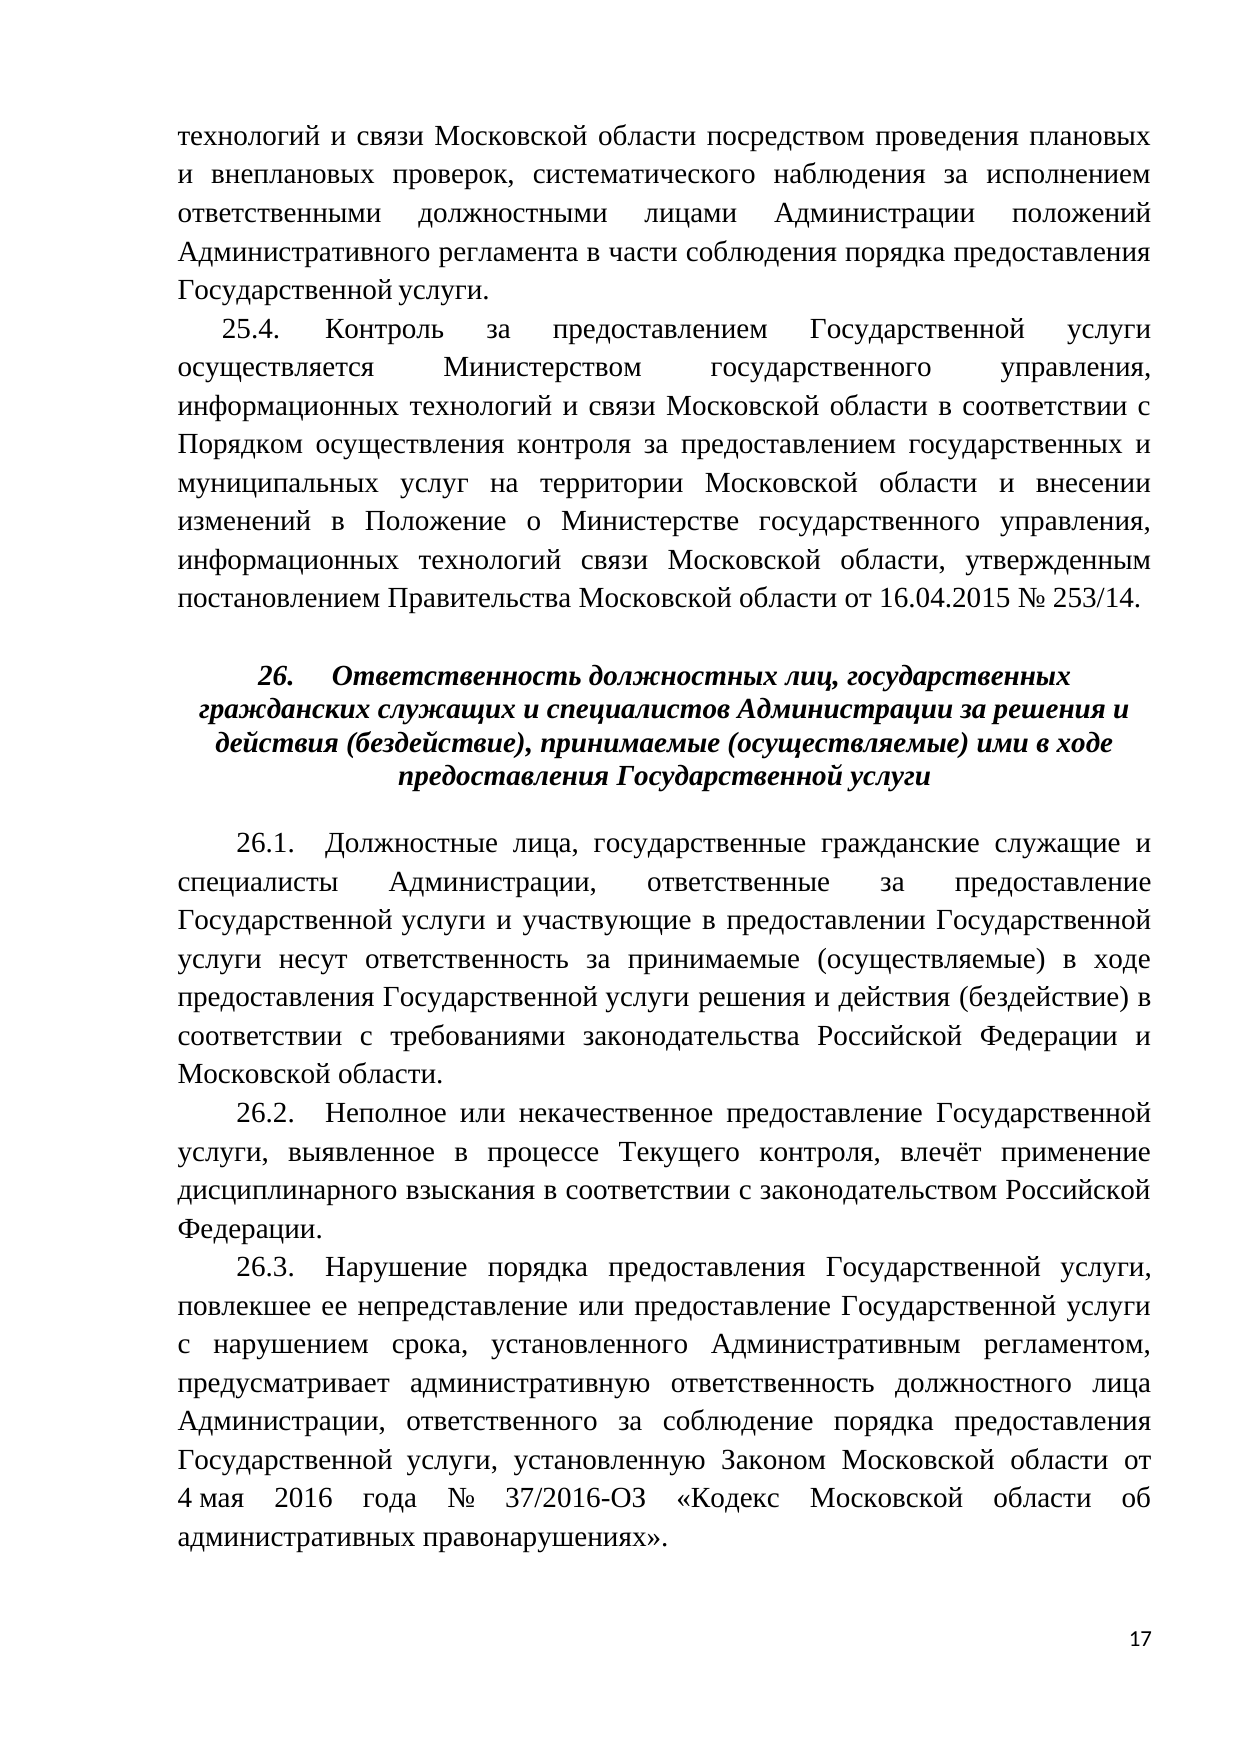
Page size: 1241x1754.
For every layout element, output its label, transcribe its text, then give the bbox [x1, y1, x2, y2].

list Ответственность должностных лиц, государственных гражданских служащих и специалистов Администрации за решения и действия (бездействие), принимаемые (осуществляемые) ими в ходе предоставления Государственной услуги [177, 658, 1152, 792]
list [177, 118, 1152, 306]
list Неполное или некачественное предоставление Государственной услуги, выявленное в процессе Текущего контроля, влечёт применение дисциплинарного взыскания в соответствии с законодательством Российской Федерации. [177, 1095, 1152, 1244]
list Контроль за предоставлением Государственной услуги осуществляется Министерством государственного управления, информационных технологий и связи Московской области в соответствии с Порядком осуществления контроля за предоставлением государственных и муниципальных услуг на территории Московской области и внесении изменений в Положение о Министерстве государственного управления, информационных технологий связи Московской области, утвержденным постановлением Правительства Московской области от 16.04.2015 № 253/14. [177, 311, 1152, 614]
list Должностные лица, государственные гражданские служащие и специалисты Администрации, ответственные за предоставление Государственной услуги и участвующие в предоставлении Государственной услуги несут ответственность за принимаемые (осуществляемые) в ходе предоставления Государственной услуги решения и действия (бездействие) в соответствии с требованиями законодательства Российской Федерации и Московской области. [177, 825, 1152, 1090]
list Нарушение порядка предоставления Государственной услуги, повлекшее ее непредставление или предоставление Государственной услуги с нарушением срока, установленного Административным регламентом, предусматривает административную ответственность должностного лица Администрации, ответственного за соблюдение порядка предоставления Государственной услуги, установленную Законом Московской области от 4 мая 2016 года № 37/2016-ОЗ «Кодекс Московской области об административных правонарушениях». [177, 1249, 1152, 1553]
